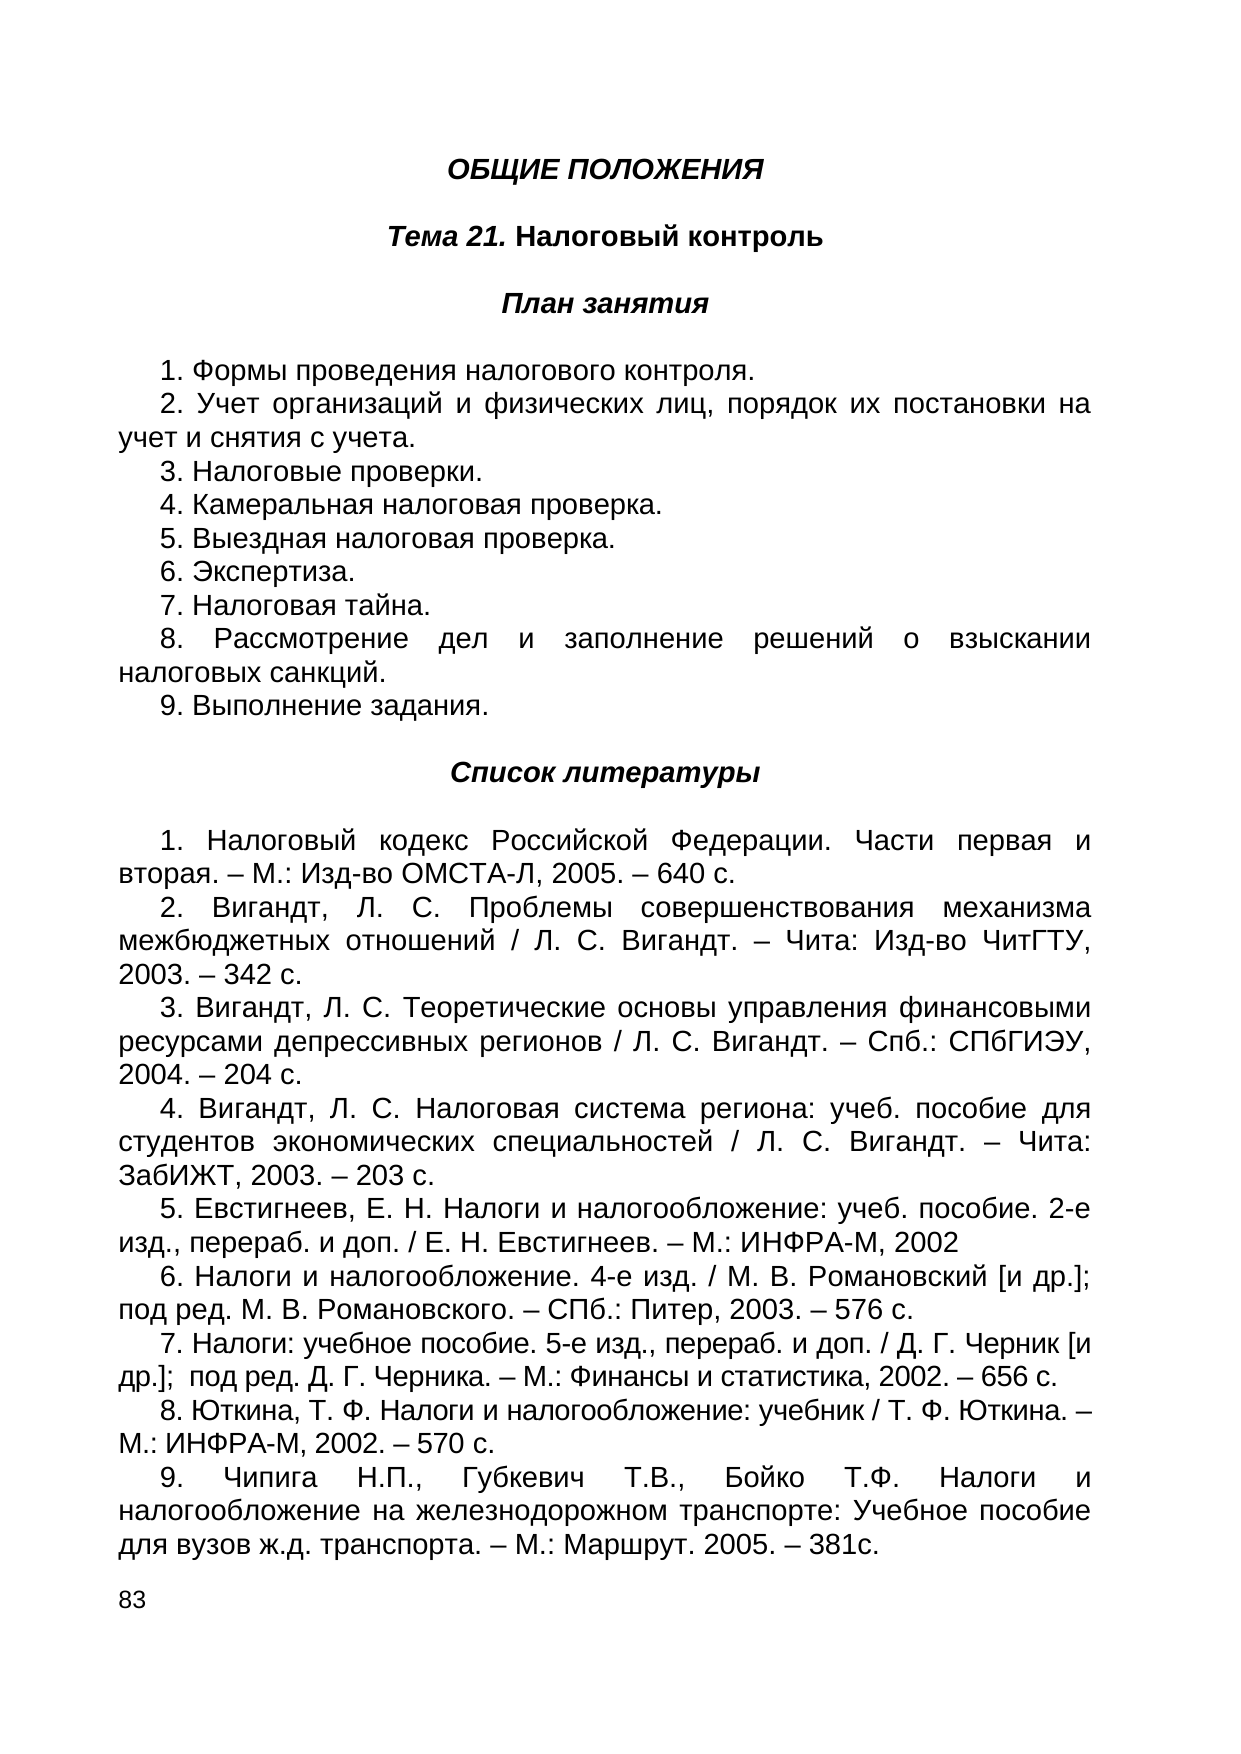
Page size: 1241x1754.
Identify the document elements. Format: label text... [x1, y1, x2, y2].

text 1. Налоговый кодекс Российской Федерации. Части первая и вторая. – М.: Изд-во ОМСТА-Л, 2005. – 640 с. [118, 822, 1092, 889]
text Тема 21. Налоговый контроль [118, 219, 1092, 252]
text 8. Юткина, Т. Ф. Налоги и налогообложение: учебник / Т. Ф. Юткина. – М.: ИНФРА-М, 2002. – 570 с. [118, 1393, 1092, 1460]
text Общие положения [118, 152, 1092, 185]
text 9. Выполнение задания. [118, 688, 1092, 722]
text 3. Вигандт, Л. С. Теоретические основы управления финансовыми ресурсами депрессивных регионов / Л. С. Вигандт. – Спб.: СПбГИЭУ, 2004. – 204 с. [118, 990, 1092, 1091]
text 9. Чипига Н.П., Губкевич Т.В., Бойко Т.Ф. Налоги и налогообложение на железнодорожном транспорте: Учебное пособие для вузов ж.д. транспорта. – М.: Маршрут. 2005. – 381с. [118, 1460, 1092, 1560]
text Список литературы [118, 755, 1092, 789]
text 6. Экспертиза. [118, 554, 1092, 588]
text 5. Евстигнеев, Е. Н. Налоги и налогообложение: учеб. пособие. 2-е изд., перераб. и доп. / Е. Н. Евстигнеев. – М.: Инфра-М, 2002 [118, 1191, 1092, 1258]
text 7. Налоговая тайна. [118, 588, 1092, 621]
text 6. Налоги и налогообложение. 4-е изд. / М. В. Романовский [и др.]; под ред. М. В. Романовского. – СПб.: Питер, 2003. – 576 с. [118, 1258, 1092, 1326]
text 1. Формы проведения налогового контроля. [118, 353, 1092, 386]
text 2. Учет организаций и физических лиц, порядок их постановки на учет и снятия с учета. [118, 386, 1092, 453]
text 2. Вигандт, Л. С. Проблемы совершенствования механизма межбюджетных отношений / Л. С. Вигандт. – Чита: Изд-во ЧитГТУ, 2003. – 342 с. [118, 889, 1092, 990]
text План занятия [118, 286, 1092, 319]
text 4. Камеральная налоговая проверка. [118, 487, 1092, 521]
text 8. Рассмотрение дел и заполнение решений о взыскании налоговых санкций. [118, 621, 1092, 688]
text 3. Налоговые проверки. [118, 453, 1092, 487]
text 4. Вигандт, Л. С. Налоговая система региона: учеб. пособие для студентов экономических специальностей / Л. С. Вигандт. – Чита: ЗабИЖТ, 2003. – 203 с. [118, 1091, 1092, 1191]
text 7. Налоги: учебное пособие. 5-е изд., перераб. и доп. / Д. Г. Черник [и др.]; под ред. Д. Г. Черника. – М.: Финансы и статистика, 2002. – 656 с. [118, 1326, 1092, 1393]
text 5. Выездная налоговая проверка. [118, 521, 1092, 554]
